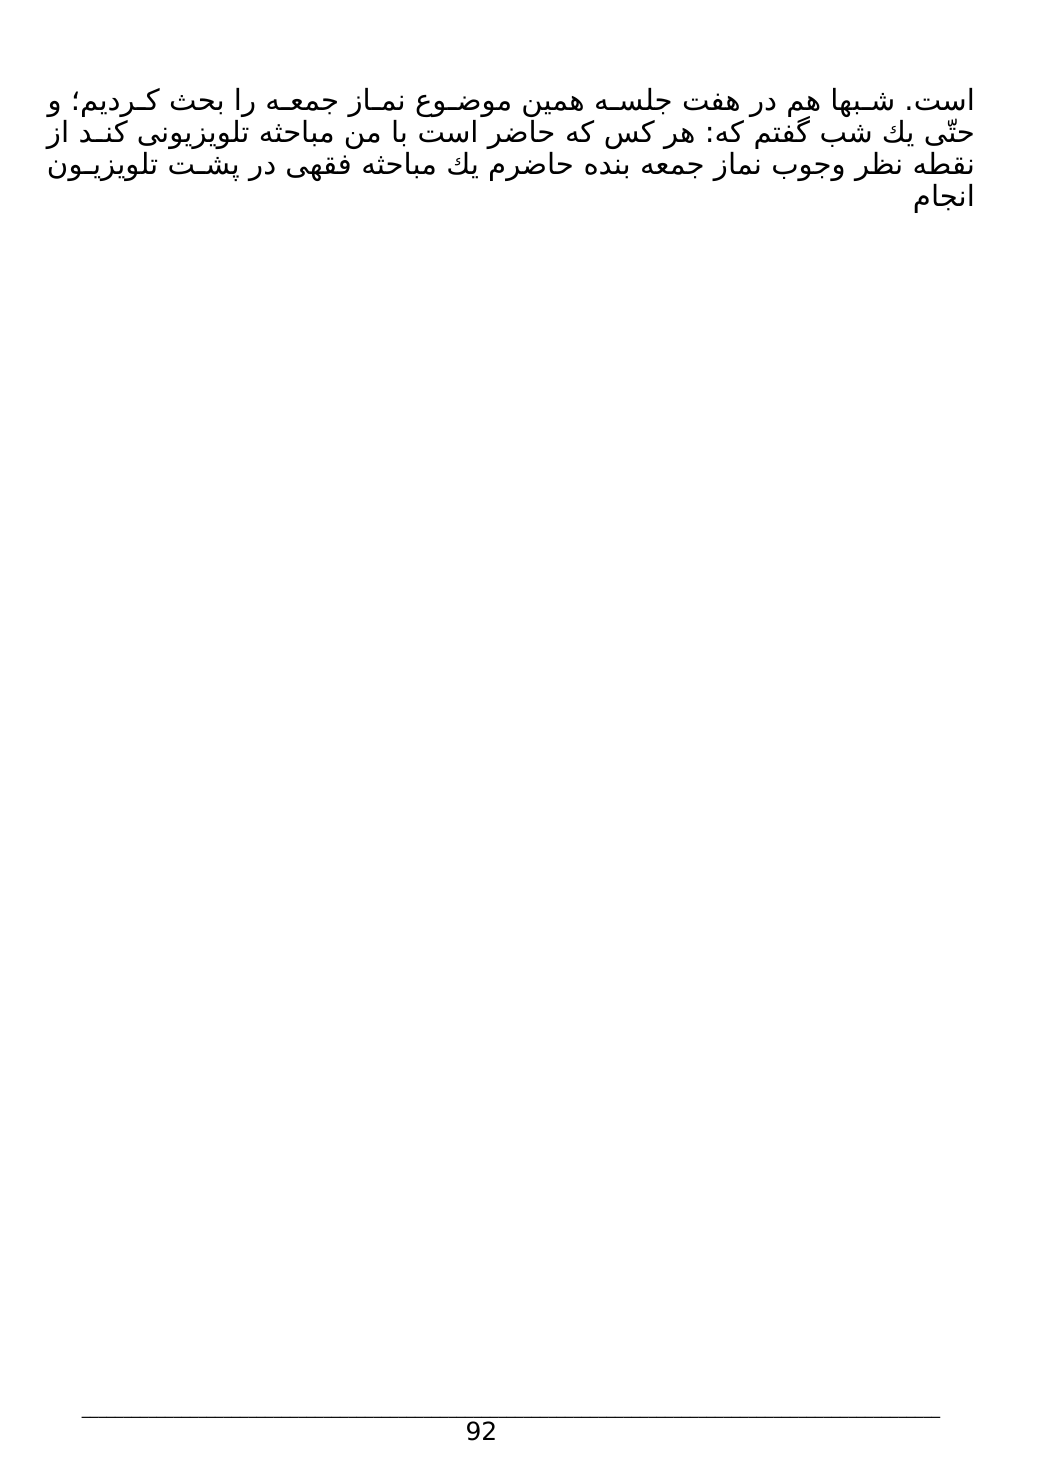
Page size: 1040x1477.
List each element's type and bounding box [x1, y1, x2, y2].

text [47, 84, 975, 213]
